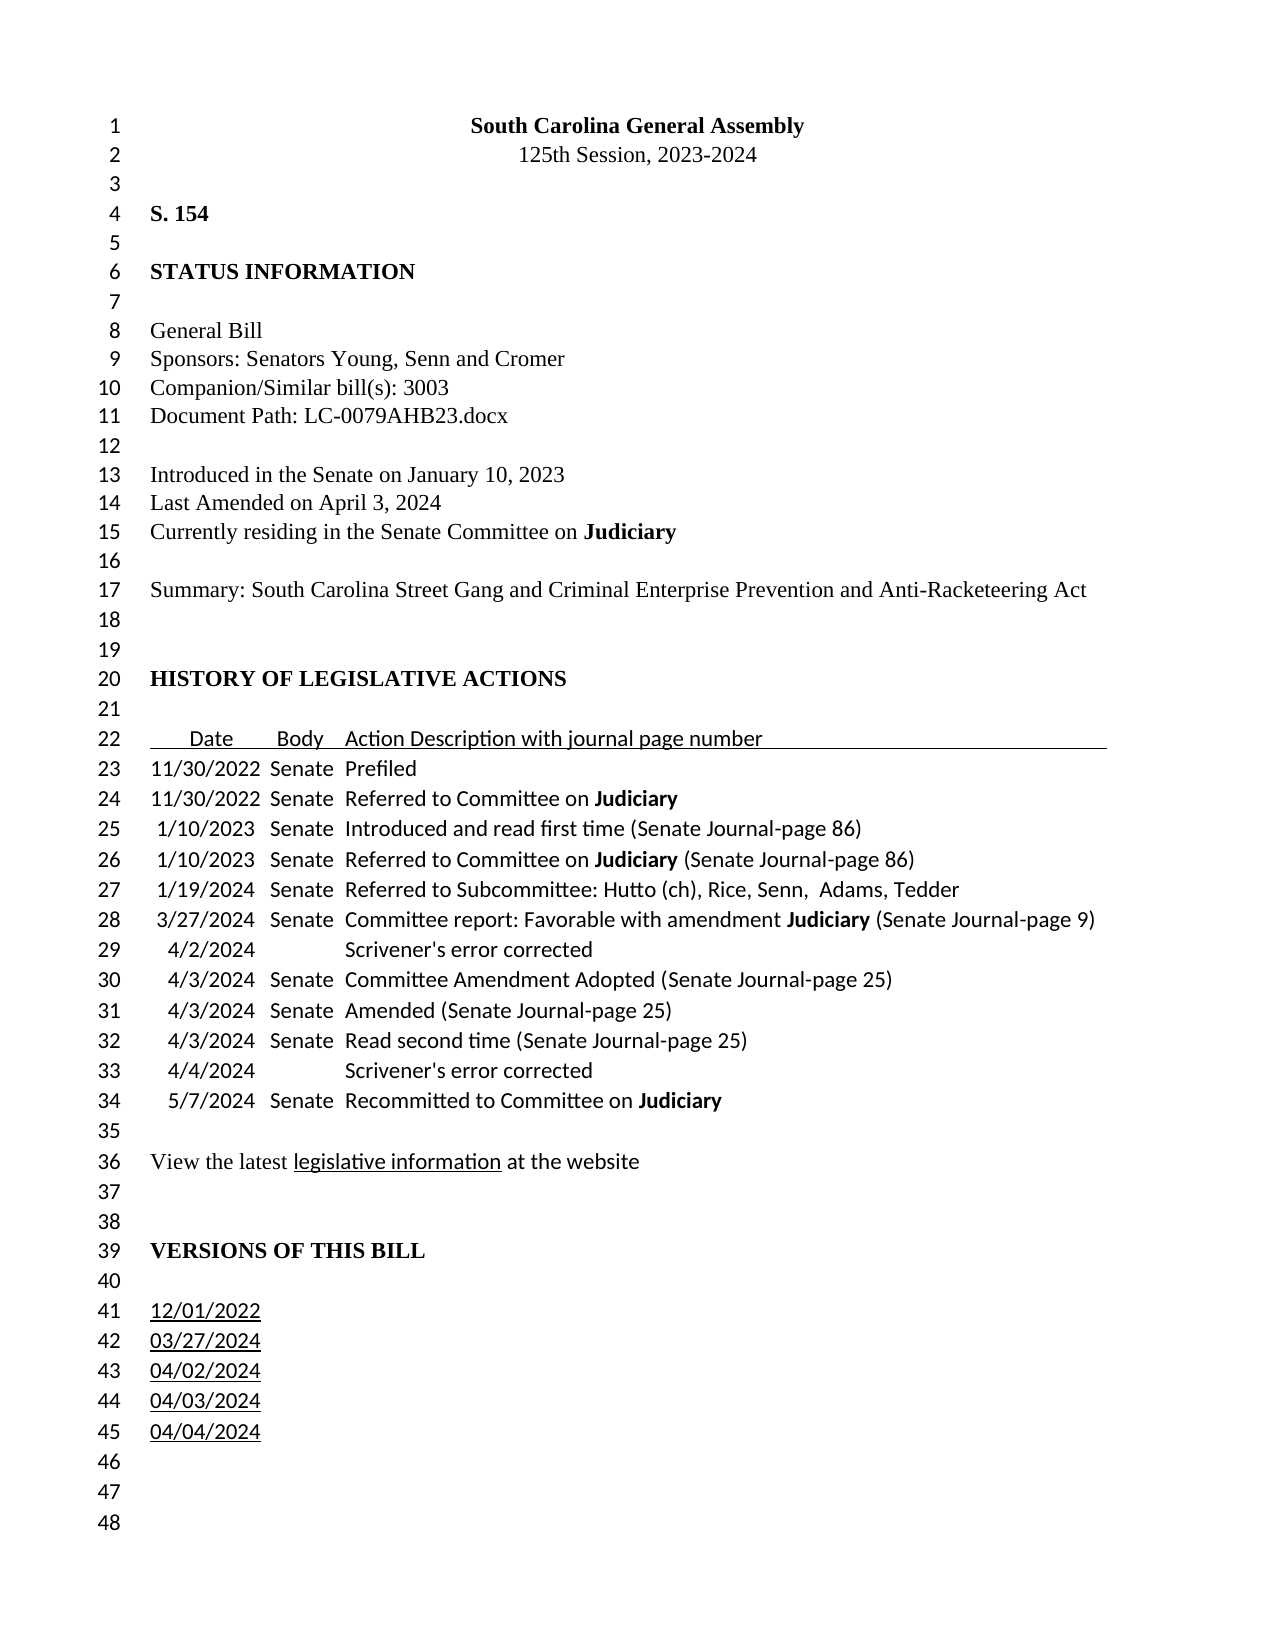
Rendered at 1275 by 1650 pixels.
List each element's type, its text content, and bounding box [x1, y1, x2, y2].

text 4/3/2024 Senate Amended (Senate Journal-page 25) [150, 996, 1125, 1024]
text 4/4/2024 Scrivener's error corrected [150, 1056, 1125, 1084]
text STATUS INFORMATION [150, 258, 1125, 284]
text Sponsors: Senators Young, Senn and Cromer [150, 345, 1125, 372]
text 4/3/2024 Senate Committee Amendment Adopted (Senate Journal-page 25) [150, 966, 1125, 993]
text HISTORY OF LEGISLATIVE ACTIONS [150, 665, 1125, 692]
text 1/10/2023 Senate Referred to Committee on Judiciary (Senate Journal-page 86) [150, 845, 1125, 873]
text 04/02/2024 [150, 1356, 1125, 1384]
text 04/04/2024 [150, 1417, 1125, 1445]
text Summary: South Carolina Street Gang and Criminal Enterprise Prevention and Anti-Racketeering Act [150, 576, 1125, 603]
text View the latest legislative information at the website [150, 1147, 1125, 1175]
text VERSIONS OF THIS BILL [150, 1237, 1125, 1264]
text 11/30/2022 Senate Prefiled [150, 754, 1125, 782]
text 03/27/2024 [150, 1326, 1125, 1354]
text 1/10/2023 Senate Introduced and read first time (Senate Journal-page 86) [150, 814, 1125, 842]
text Document Path: LC-0079AHB23.docx [150, 402, 1125, 428]
text South Carolina General Assembly [150, 112, 1125, 139]
text Introduced in the Senate on January 10, 2023 [150, 461, 1125, 487]
text 125th Session, 2023-2024 [150, 141, 1125, 167]
text 4/2/2024 Scrivener's error corrected [150, 935, 1125, 963]
text S. 154 [150, 199, 1125, 226]
text Currently residing in the Senate Committee on Judiciary [150, 518, 1125, 544]
text 1/19/2024 Senate Referred to Subcommittee: Hutto (ch), Rice, Senn, Adams, Tedder [150, 875, 1125, 903]
text Last Amended on April 3, 2024 [150, 489, 1125, 516]
text 11/30/2022 Senate Referred to Committee on Judiciary [150, 784, 1125, 812]
text General Bill [150, 317, 1125, 343]
text Companion/Similar bill(s): 3003 [150, 374, 1125, 400]
text 04/03/2024 [150, 1387, 1125, 1415]
text 5/7/2024 Senate Recommitted to Committee on Judiciary [150, 1086, 1125, 1114]
text 12/01/2022 [150, 1296, 1125, 1324]
text 4/3/2024 Senate Read second time (Senate Journal-page 25) [150, 1026, 1125, 1054]
text 3/27/2024 Senate Committee report: Favorable with amendment Judiciary (Senate Journal-page 9) [150, 905, 1125, 933]
text Date Body Action Description with journal page number [150, 724, 1125, 752]
